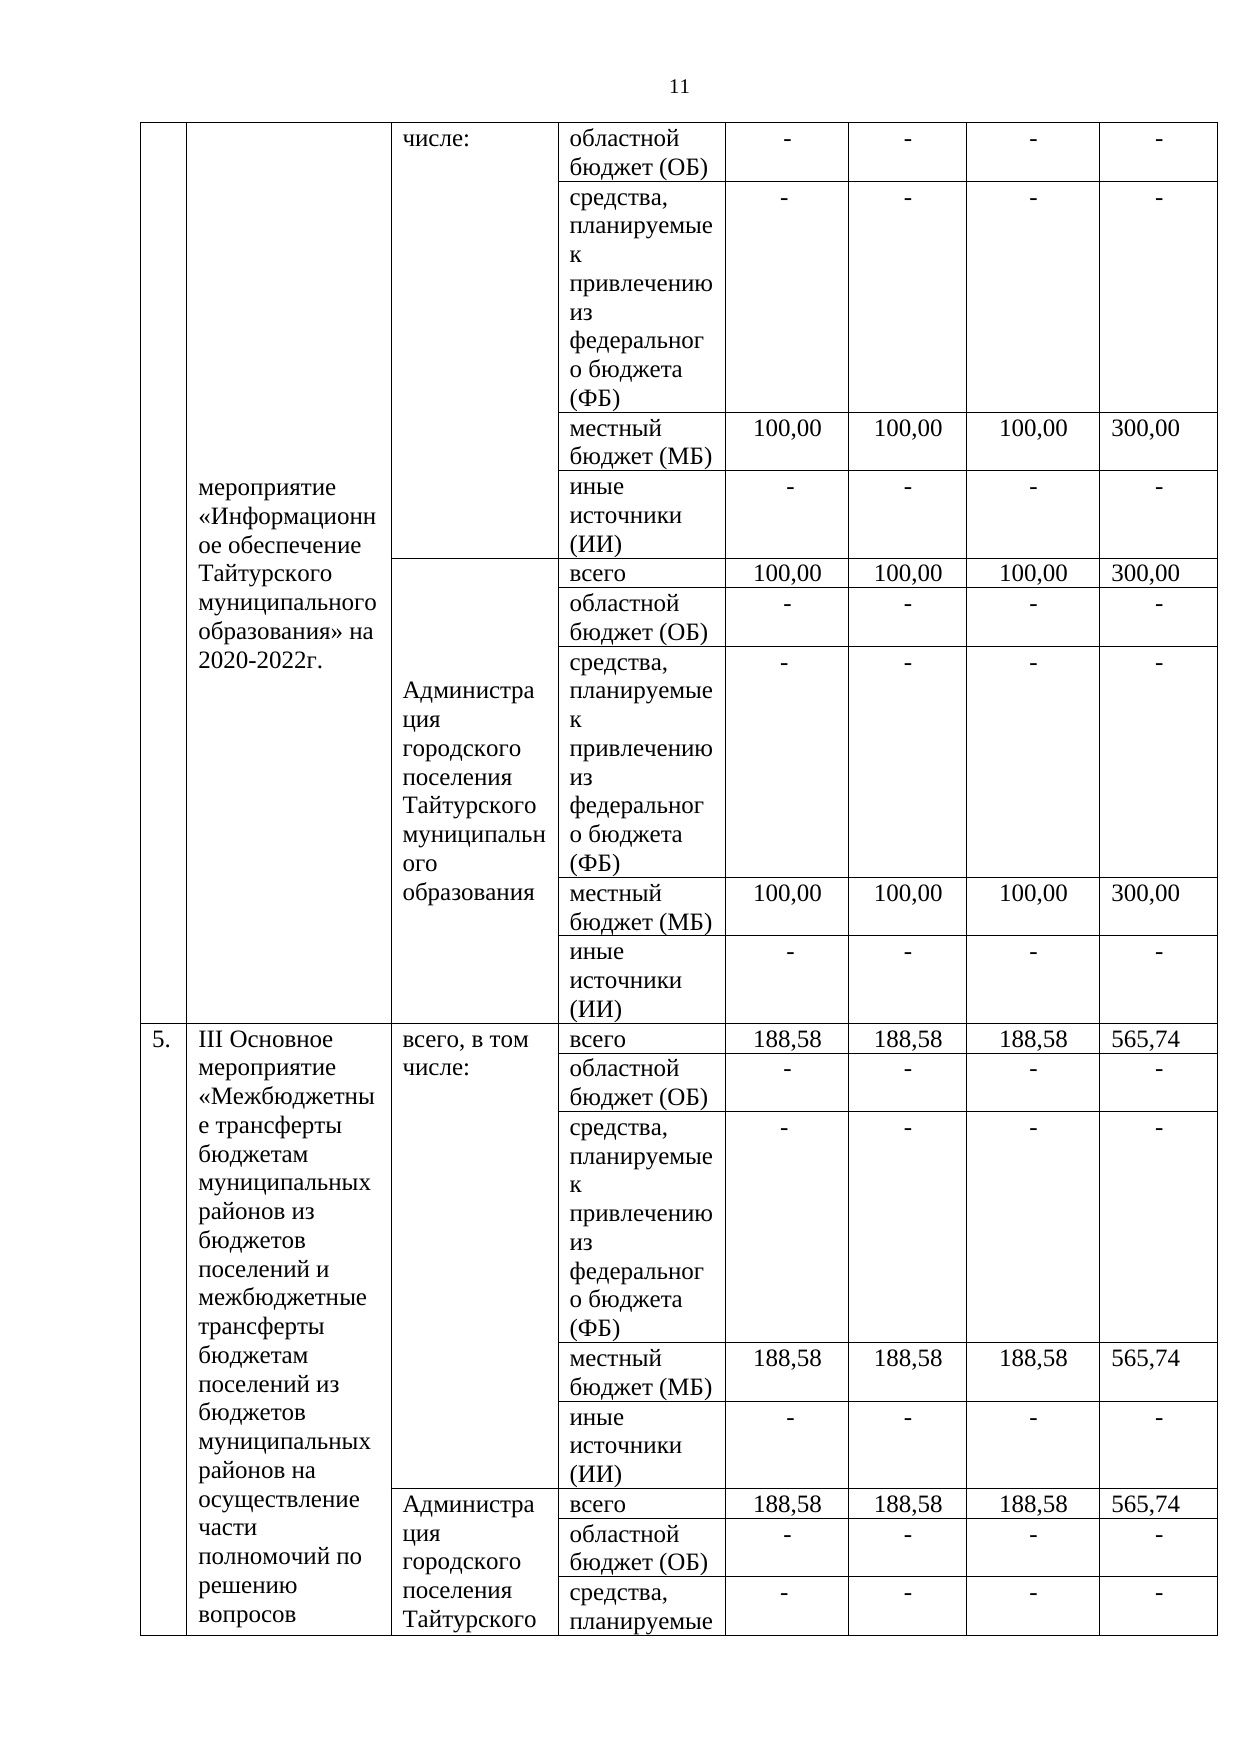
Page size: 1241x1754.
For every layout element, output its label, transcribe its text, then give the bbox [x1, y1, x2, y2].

table_cell - [1100, 471, 1217, 557]
table_cell - [849, 1577, 966, 1635]
table_cell 100,00 [726, 413, 848, 470]
table_cell - [849, 471, 966, 557]
table_cell - [849, 1054, 966, 1111]
table_cell 100,00 [849, 878, 966, 935]
table_cell - [967, 123, 1099, 181]
table_cell 100,00 [726, 559, 848, 587]
table_cell - [1100, 647, 1217, 877]
table_cell всего, в том числе: [392, 123, 558, 557]
table_cell - [1100, 1402, 1217, 1488]
table_cell - [726, 1577, 848, 1635]
table_cell всего [559, 559, 725, 587]
table_cell - [1100, 1054, 1217, 1111]
table_cell - [726, 471, 848, 557]
table_cell местный бюджет (МБ) [559, 878, 725, 935]
table_cell 300,00 [1100, 413, 1217, 470]
table_cell - [726, 123, 848, 181]
table_cell 188,58 [849, 1489, 966, 1518]
table_cell 565,74 [1100, 1024, 1217, 1052]
table_cell Администрация городского поселения Тайтурского муниципального образования [392, 559, 558, 1023]
table_cell Администрация городского поселения Тайтурского муниципального образования [392, 1489, 558, 1635]
table_cell средства, планируемые к привлечению из федерального бюджета (ФБ) [559, 1112, 725, 1342]
table_cell - [1100, 1112, 1217, 1342]
table_cell - [1100, 182, 1217, 412]
table_cell областной бюджет (ОБ) [559, 1519, 725, 1576]
table_cell 565,74 [1100, 1343, 1217, 1401]
table_cell 100,00 [967, 413, 1099, 470]
table_cell - [726, 182, 848, 412]
table_cell - [849, 1112, 966, 1342]
table_cell - [967, 1054, 1099, 1111]
table_cell - [967, 647, 1099, 877]
table_cell - [967, 1112, 1099, 1342]
table_cell 188,58 [849, 1024, 966, 1052]
table_cell 100,00 [849, 413, 966, 470]
table_cell - [967, 471, 1099, 557]
table_cell 188,58 [967, 1343, 1099, 1401]
table_cell областной бюджет (ОБ) [559, 1054, 725, 1111]
table_cell иные источники (ИИ) [559, 471, 725, 557]
table_cell III Основное мероприятие «Межбюджетные трансферты бюджетам муниципальных районов из бюджетов поселений и межбюджетные трансферты бюджетам поселений из бюджетов муниципальных районов на осуществление части полномочий по решению вопросов местного значения в соответствии с заключенными соглашениями на 2020-2022г.» [187, 1024, 391, 1635]
table_cell 5. [141, 1024, 186, 1635]
table_cell - [849, 588, 966, 646]
table_cell - [726, 1402, 848, 1488]
table_cell - [1100, 1519, 1217, 1576]
table_cell всего [559, 1489, 725, 1518]
table_cell всего, в том числе: [392, 1024, 558, 1488]
table_cell 188,58 [967, 1024, 1099, 1052]
table_cell - [967, 936, 1099, 1023]
table_cell 300,00 [1100, 878, 1217, 935]
table_cell - [1100, 123, 1217, 181]
table_cell средства, планируемые к привлечению из федерального бюджета (ФБ) [559, 647, 725, 877]
table_cell - [967, 1402, 1099, 1488]
table_cell областной бюджет (ОБ) [559, 123, 725, 181]
table_cell 100,00 [967, 878, 1099, 935]
table_cell - [967, 1519, 1099, 1576]
table_cell - [967, 588, 1099, 646]
table_cell средства, планируемые к привлечению из федерального бюджета (ФБ) [559, 182, 725, 412]
table_cell - [849, 1519, 966, 1576]
table_cell 100,00 [967, 559, 1099, 587]
table_cell 188,58 [726, 1489, 848, 1518]
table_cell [559, 1577, 725, 1635]
table_cell иные источники (ИИ) [559, 936, 725, 1023]
table_cell - [849, 182, 966, 412]
table_cell - [1100, 1577, 1217, 1635]
table_cell областной бюджет (ОБ) [559, 588, 725, 646]
table_cell 565,74 [1100, 1489, 1217, 1518]
table_cell - [967, 1577, 1099, 1635]
table_cell - [849, 1402, 966, 1488]
table_cell 100,00 [849, 559, 966, 587]
table_cell всего [559, 1024, 725, 1052]
table_cell - [726, 1519, 848, 1576]
table_cell 188,58 [726, 1343, 848, 1401]
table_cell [187, 123, 391, 1023]
table_cell местный бюджет (МБ) [559, 413, 725, 470]
table_cell 100,00 [726, 878, 848, 935]
table_cell - [849, 123, 966, 181]
table_cell 4. [141, 123, 186, 1023]
table_cell - [1100, 936, 1217, 1023]
table_cell 300,00 [1100, 559, 1217, 587]
table_cell - [726, 588, 848, 646]
table_cell - [726, 1054, 848, 1111]
table_cell - [726, 936, 848, 1023]
table_cell местный бюджет (МБ) [559, 1343, 725, 1401]
table_cell 188,58 [967, 1489, 1099, 1518]
table_cell - [967, 182, 1099, 412]
table_cell - [1100, 588, 1217, 646]
table_cell 188,58 [726, 1024, 848, 1052]
table_cell - [726, 647, 848, 877]
table_cell - [726, 1112, 848, 1342]
table_cell - [849, 647, 966, 877]
table_cell 188,58 [849, 1343, 966, 1401]
table_cell иные источники (ИИ) [559, 1402, 725, 1488]
table_cell - [849, 936, 966, 1023]
